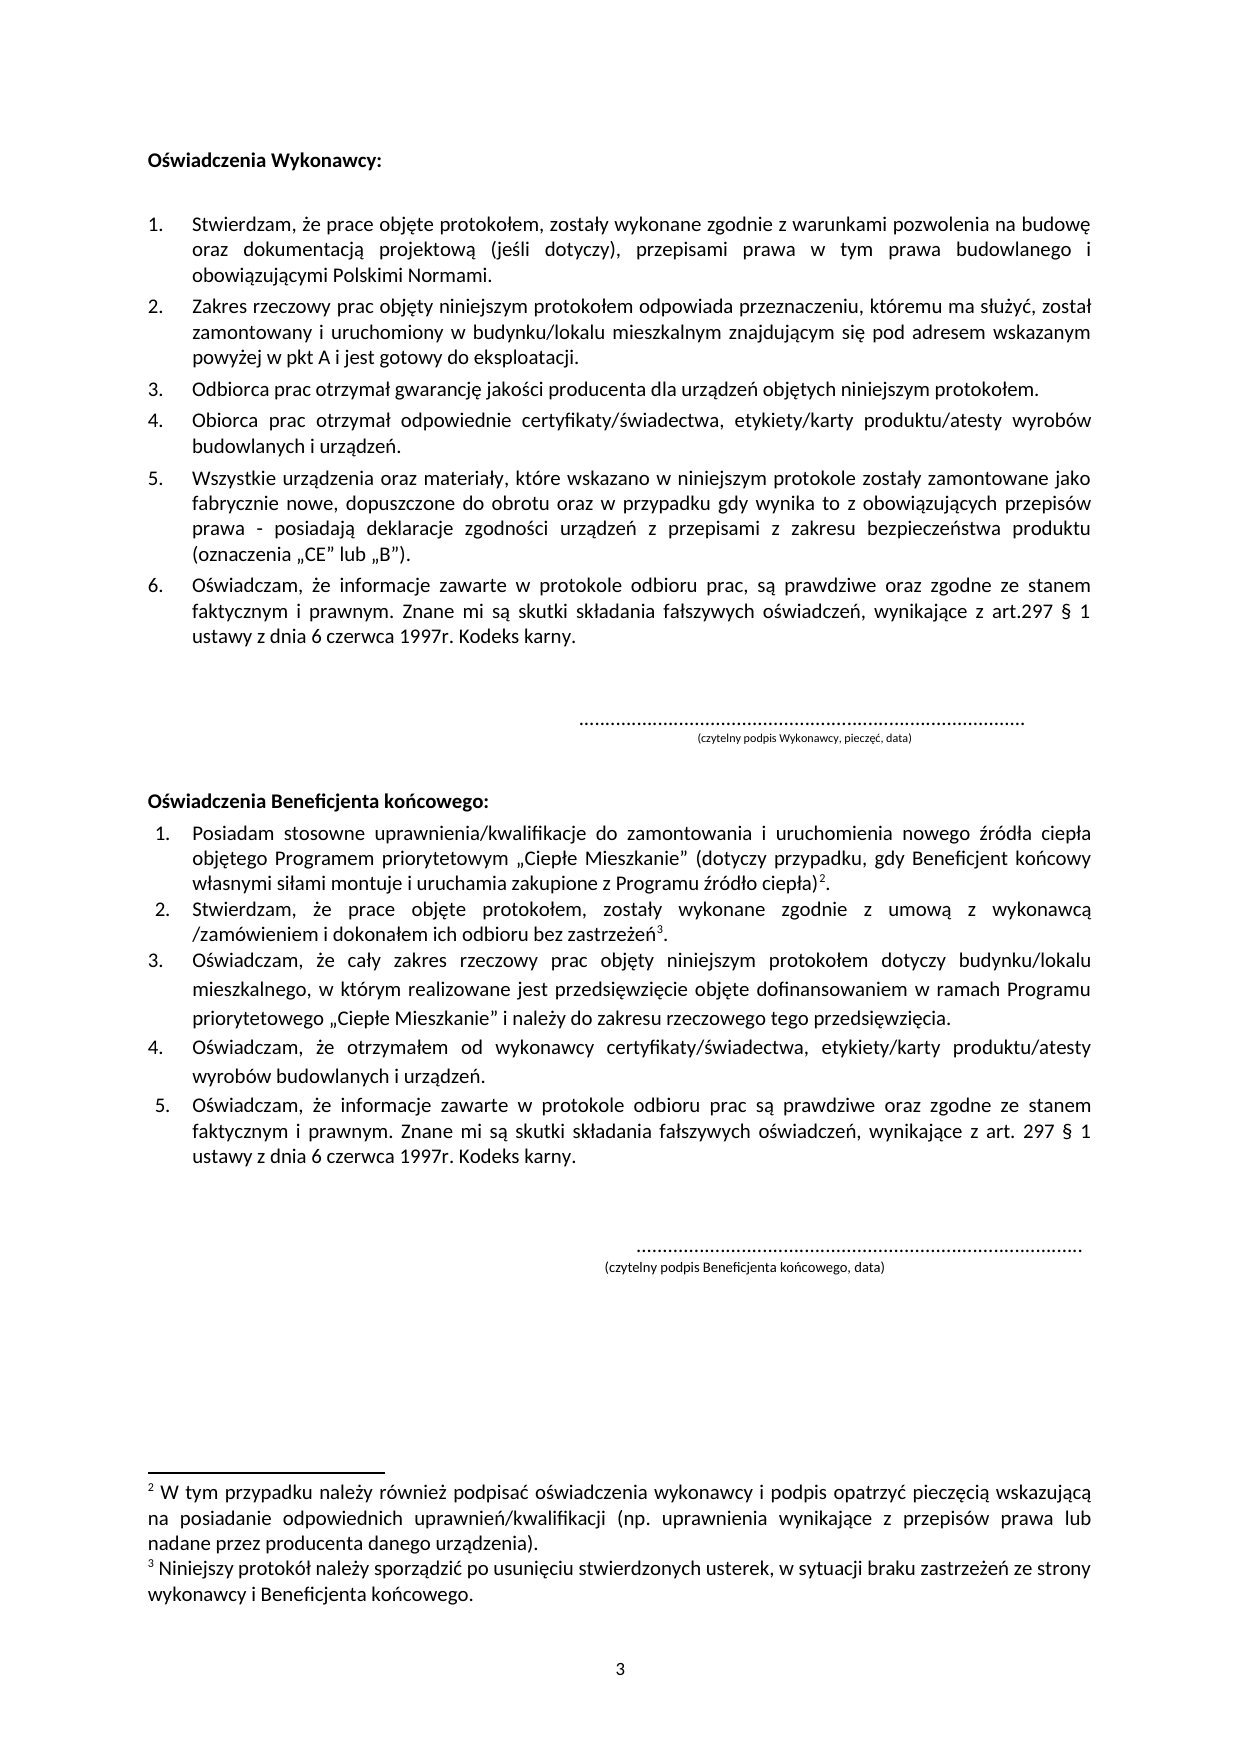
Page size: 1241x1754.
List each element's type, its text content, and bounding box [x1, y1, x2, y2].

list Oświadczam, że cały zakres rzeczowy prac objęty niniejszym protokołem dotyczy budynku/lokalu mieszkalnego, w którym realizowane jest przedsięwzięcie objęte dofinansowaniem w ramach Programu priorytetowego „Ciepłe Mieszkanie” i należy do zakresu rzeczowego tego przedsięwzięcia. [148, 947, 1093, 1031]
list ..................................................................................... (czytelny podpis Beneficjenta końcowego, data) [192, 1232, 1093, 1288]
list Stwierdzam, że prace objęte protokołem, zostały wykonane zgodnie z umową z wykonawcą /zamówieniem i dokonałem ich odbioru bez zastrzeżeń. [154, 896, 1093, 947]
list Wszystkie urządzenia oraz materiały, które wskazano w niniejszym protokole zostały zamontowane jako fabrycznie nowe, dopuszczone do obrotu oraz w przypadku gdy wynika to z obowiązujących przepisów prawa - posiadają deklaracje zgodności urządzeń z przepisami z zakresu bezpieczeństwa produktu (oznaczenia „CE” lub „B”). [148, 465, 1093, 566]
list Oświadczam, że informacje zawarte w protokole odbioru prac, są prawdziwe oraz zgodne ze stanem faktycznym i prawnym. Znane mi są skutki składania fałszywych oświadczeń, wynikające z art.297 § 1 ustawy z dnia 6 czerwca 1997r. Kodeks karny. [148, 573, 1093, 649]
list Oświadczam, że informacje zawarte w protokole odbioru prac są prawdziwe oraz zgodne ze stanem faktycznym i prawnym. Znane mi są skutki składania fałszywych oświadczeń, wynikające z art. 297 § 1 ustawy z dnia 6 czerwca 1997r. Kodeks karny. [154, 1093, 1093, 1169]
list Oświadczam, że otrzymałem od wykonawcy certyfikaty/świadectwa, etykiety/karty produktu/atesty wyrobów budowlanych i urządzeń. [148, 1034, 1093, 1089]
list Obiorca prac otrzymał odpowiednie certyfikaty/świadectwa, etykiety/karty produktu/atesty wyrobów budowlanych i urządzeń. [148, 408, 1093, 458]
list Posiadam stosowne uprawnienia/kwalifikacje do zamontowania i uruchomienia nowego źródła ciepła objętego Programem priorytetowym „Ciepłe Mieszkanie” (dotyczy przypadku, gdy Beneficjent końcowy własnymi siłami montuje i uruchamia zakupione z Programu źródło ciepła). [154, 820, 1093, 896]
list Stwierdzam, że prace objęte protokołem, zostały wykonane zgodnie z warunkami pozwolenia na budowę oraz dokumentacją projektową (jeśli dotyczy), przepisami prawa w tym prawa budowlanego i obowiązującymi Polskimi Normami. [148, 211, 1093, 287]
list Zakres rzeczowy prac objęty niniejszym protokołem odpowiada przeznaczeniu, któremu ma służyć, został zamontowany i uruchomiony w budynku/lokalu mieszkalnym znajdującym się pod adresem wskazanym powyżej w pkt A i jest gotowy do eksploatacji. [148, 293, 1093, 370]
text Oświadczenia Wykonawcy: [148, 148, 1093, 173]
list Odbiorca prac otrzymał gwarancję jakości producenta dla urządzeń objętych niniejszym protokołem. [148, 376, 1093, 401]
text Oświadczenia Beneficjenta końcowego: [148, 788, 1093, 813]
text ..................................................................................... (czytelny podpis Wykonawcy, pieczęć, data) [516, 706, 1093, 756]
